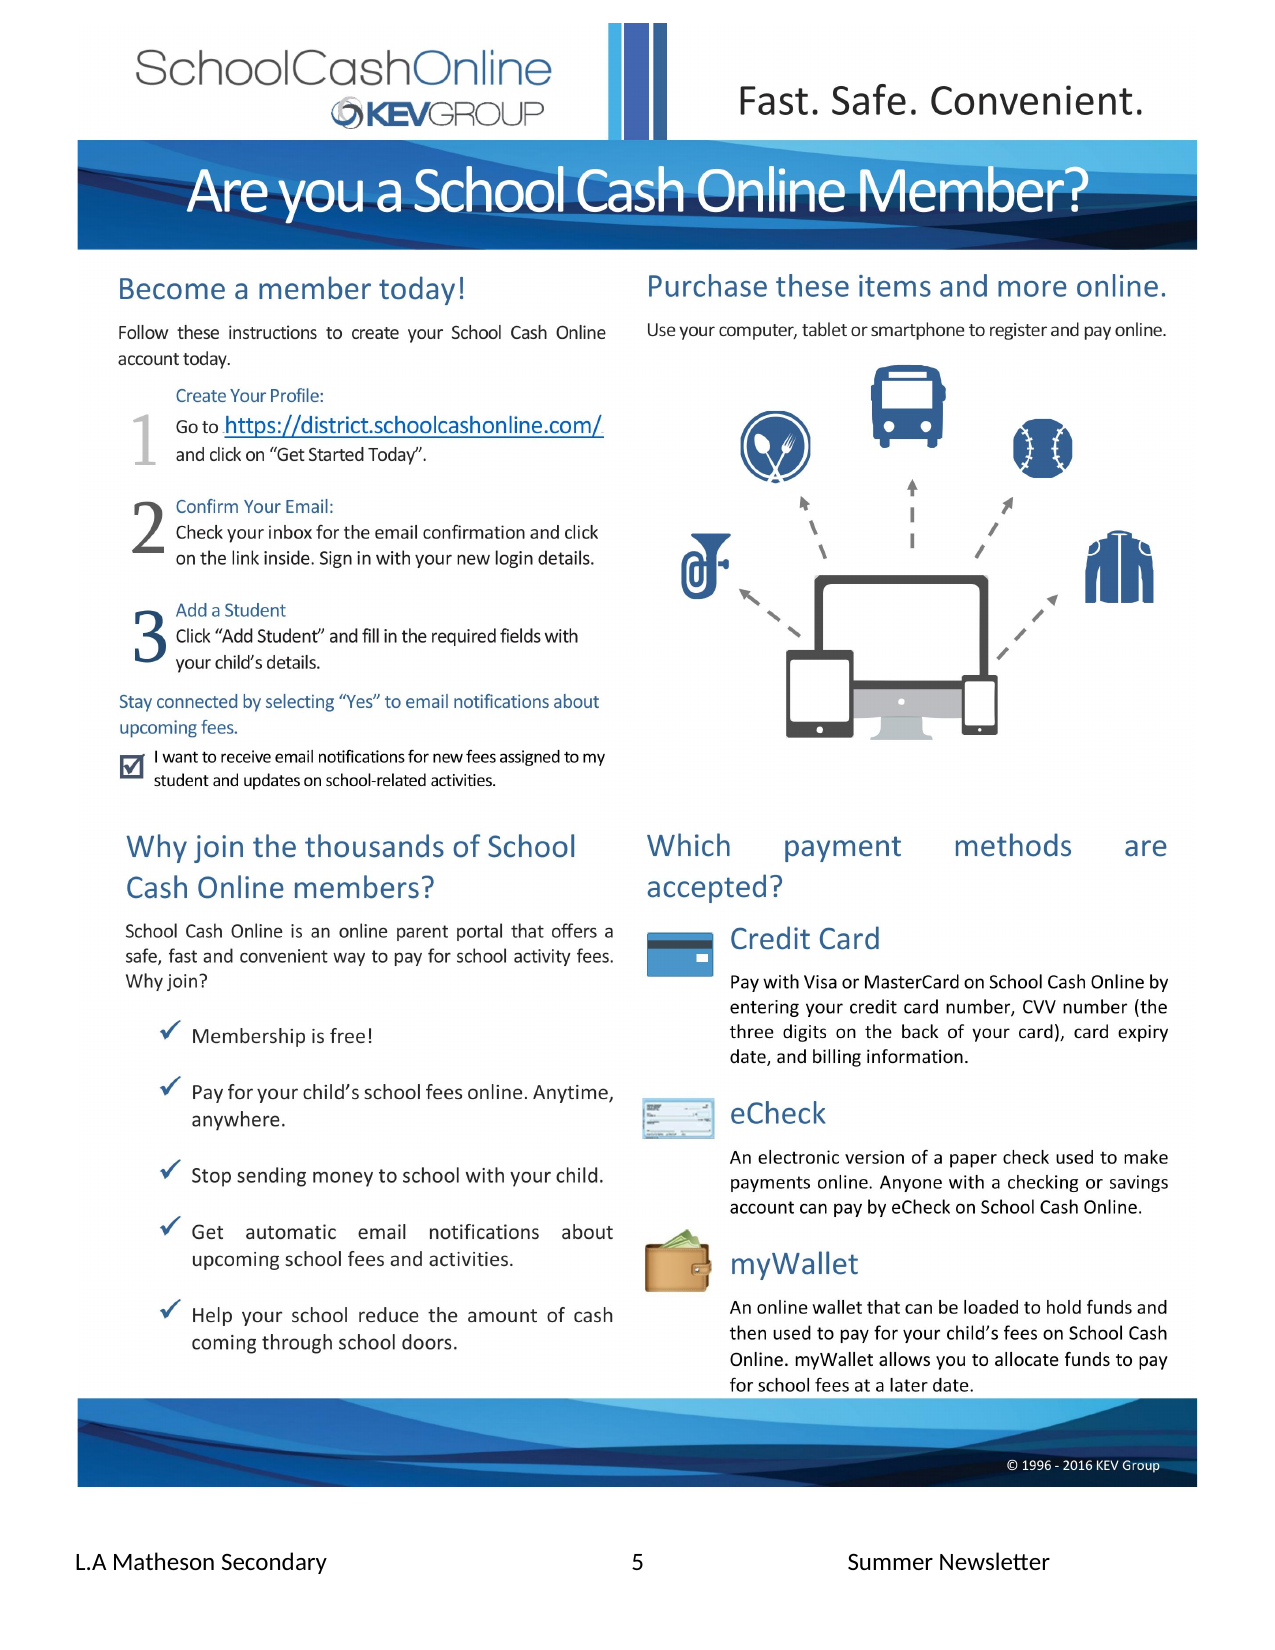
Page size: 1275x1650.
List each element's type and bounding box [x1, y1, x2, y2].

picture [76, 23, 1196, 1489]
